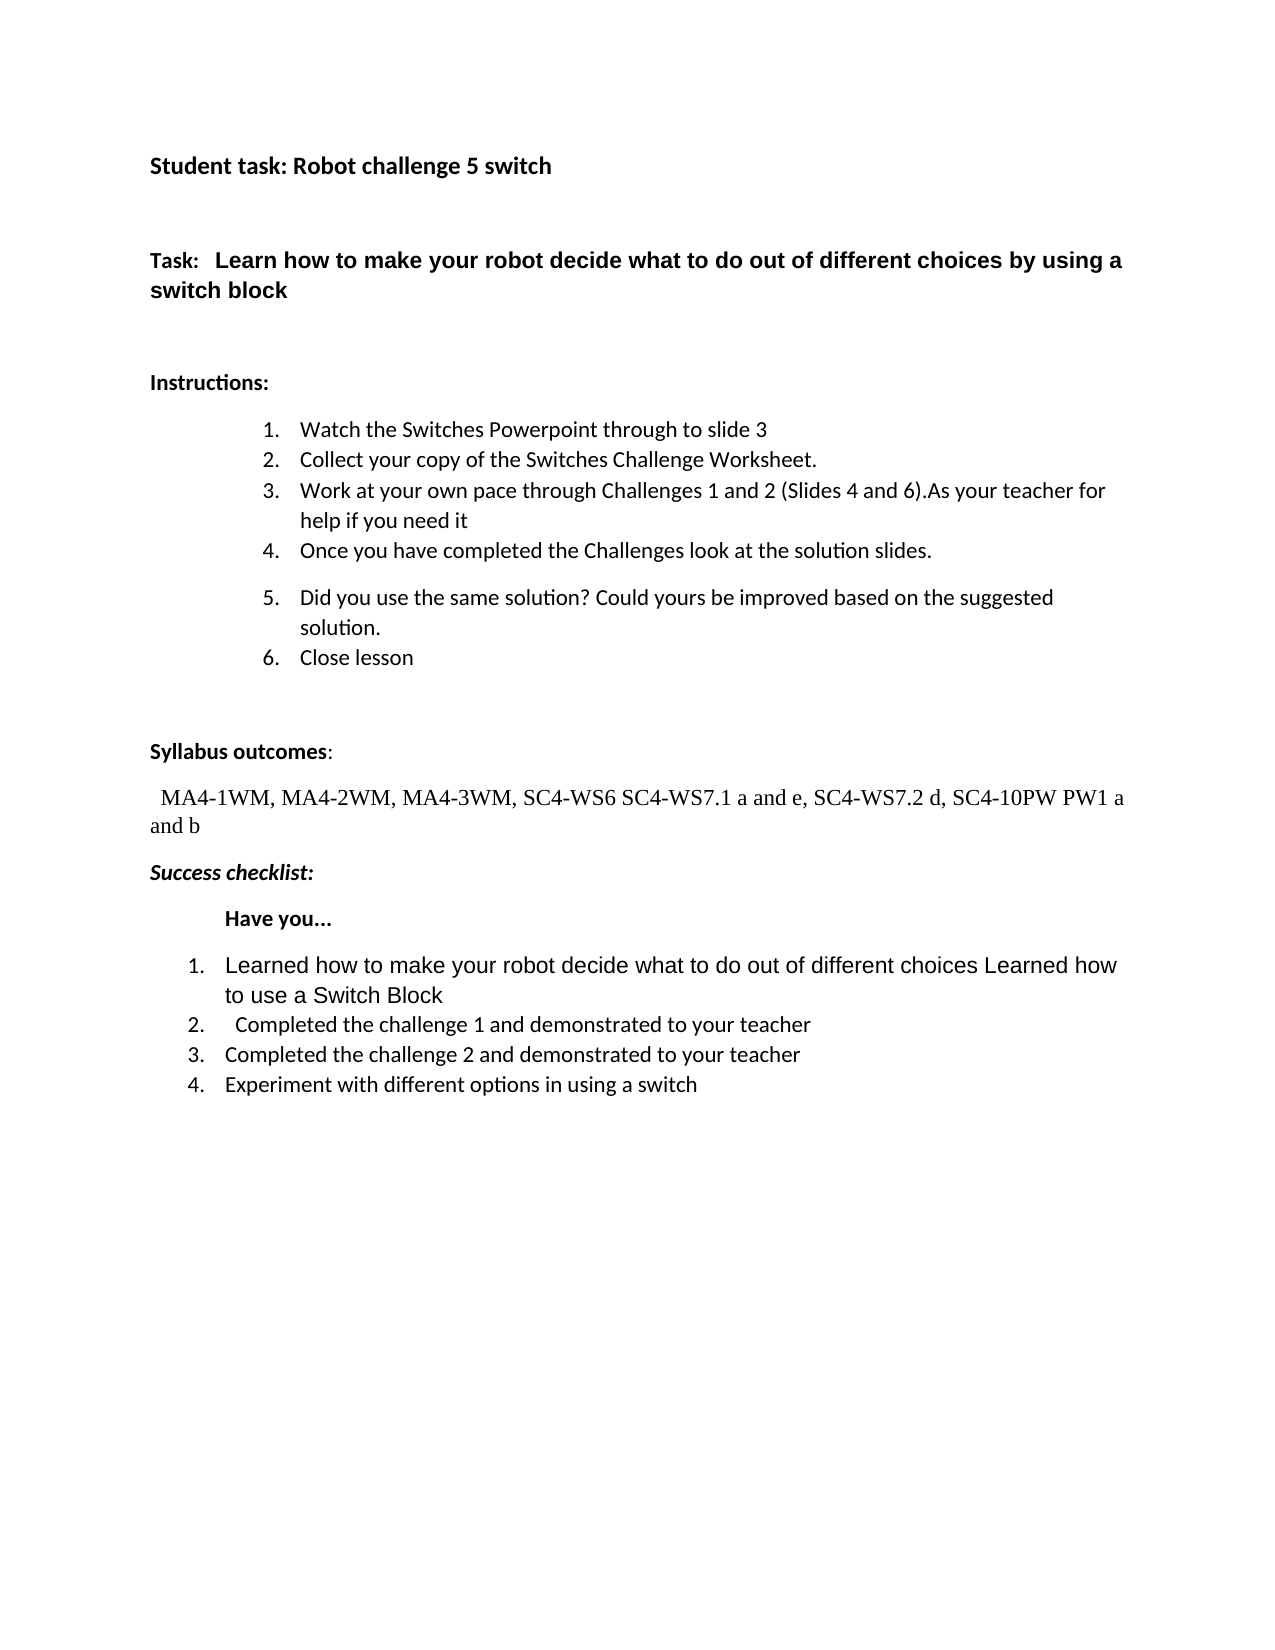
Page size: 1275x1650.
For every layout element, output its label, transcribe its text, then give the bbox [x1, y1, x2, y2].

list Close lesson [262, 643, 1125, 672]
text MA4-1WM, MA4-2WM, MA4-3WM, SC4-WS6 SC4-WS7.1 a and e, SC4-WS7.2 d, SC4-10PW PW1 a and b [150, 784, 1125, 839]
list Once you have completed the Challenges look at the solution slides. [262, 536, 1125, 564]
text Have you... [225, 904, 1125, 933]
list Watch the Switches Powerpoint through to slide 3 [262, 415, 1125, 443]
list Completed the challenge 1 and demonstrated to your teacher [187, 1010, 1125, 1038]
text Task: Learn how to make your robot decide what to do out of different choices by using a switch block [150, 246, 1125, 303]
list Learned how to make your robot decide what to do out of different choices Learned how to use a Switch Block [187, 951, 1125, 1008]
text Success checklist: [150, 858, 1125, 886]
text Syllabus outcomes: [150, 737, 1125, 765]
list Did you use the same solution? Could yours be improved based on the suggested solution. [262, 583, 1125, 641]
list Completed the challenge 2 and demonstrated to your teacher [187, 1040, 1125, 1068]
list Work at your own pace through Challenges 1 and 2 (Slides 4 and 6).As your teacher for help if you need it [262, 476, 1125, 534]
list Collect your copy of the Switches Challenge Worksheet. [262, 446, 1125, 474]
list Experiment with different options in using a switch [187, 1070, 1125, 1098]
text Student task: Robot challenge 5 switch [150, 150, 1125, 181]
text Instructions: [150, 368, 1125, 397]
